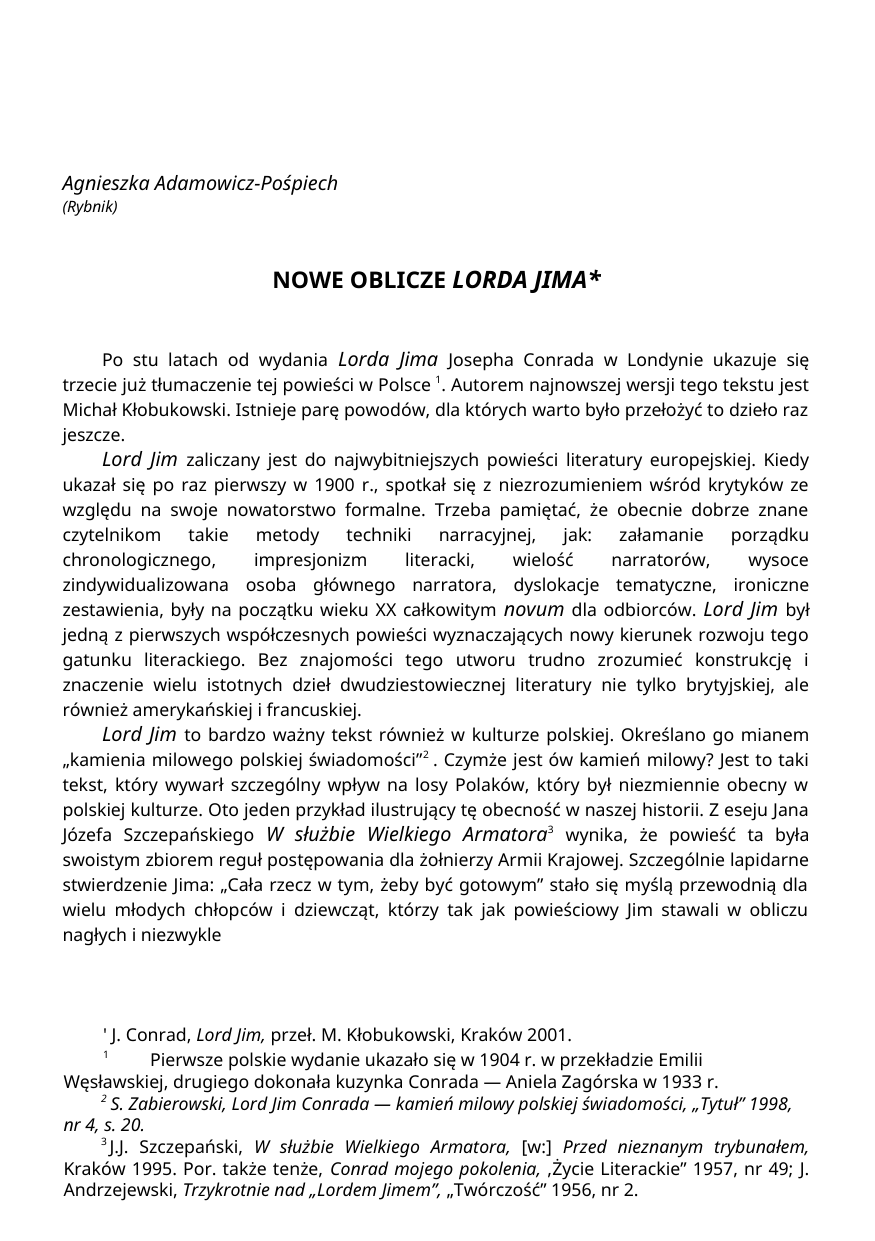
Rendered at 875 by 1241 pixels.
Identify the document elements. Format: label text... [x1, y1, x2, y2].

text 3 J.J. Szczepański, W służbie Wielkiego Armatora, [w:] Przed nieznanym trybunałem, Kraków 1995. Por. także tenże, Conrad mojego pokolenia, ,Życie Literackie” 1957, nr 49; J. Andrzejewski, Trzykrotnie nad „Lordem Jimem”, „Twórczość” 1956, nr 2. [63, 1137, 810, 1201]
text 2 S. Zabierowski, Lord Jim Conrada — kamień milowy polskiej świadomości, „Tytuł” 1998, nr 4, s. 20. [63, 1093, 810, 1136]
text NOWE OBLICZE LORDA JIMA* [62, 270, 810, 294]
text ' J. Conrad, Lord Jim, przeł. M. Kłobukowski, Kraków 2001. [103, 1024, 810, 1046]
text Lord Jim to bardzo ważny tekst również w kulturze polskiej. Określano go mianem „kamienia milowego polskiej świadomości”2 . Czymże jest ów kamień milowy? Jest to taki tekst, który wywarł szczególny wpływ na losy Polaków, który był niezmiennie obecny w polskiej kulturze. Oto jeden przykład ilustrujący tę obecność w naszej historii. Z eseju Jana Józefa Szczepańskiego W służbie Wielkiego Armatora3 wynika, że powieść ta była swoistym zbiorem reguł postępowania dla żołnierzy Armii Krajowej. Szczególnie lapidarne stwierdzenie Jima: „Cała rzecz w tym, żeby być gotowym” stało się myślą przewodnią dla wielu młodych chłopców i dziewcząt, którzy tak jak powieściowy Jim stawali w obliczu nagłych i niezwykle [62, 722, 810, 947]
text Po stu latach od wydania Lorda Jima Josepha Conrada w Londynie ukazuje się trzecie już tłumaczenie tej powieści w Polsce 1. Autorem najnowszej wersji tego tekstu jest Michał Kłobukowski. Istnieje parę powodów, dla których warto było przełożyć to dzieło raz jeszcze. [62, 347, 810, 447]
text Lord Jim zaliczany jest do najwybitniejszych powieści literatury europejskiej. Kiedy ukazał się po raz pierwszy w 1900 r., spotkał się z niezrozumieniem wśród krytyków ze względu na swoje nowatorstwo formalne. Trzeba pamiętać, że obecnie dobrze znane czytelnikom takie metody techniki narracyjnej, jak: załamanie porządku chronologicznego, impresjonizm literacki, wielość narratorów, wysoce zindywidualizowana osoba głównego narratora, dyslokacje tematyczne, ironiczne zestawienia, były na początku wieku XX całkowitym novum dla odbiorców. Lord Jim był jedną z pierwszych współczesnych powieści wyznaczających nowy kierunek rozwoju tego gatunku literackiego. Bez znajomości tego utworu trudno zrozumieć konstrukcję i znaczenie wielu istotnych dzieł dwudziestowiecznej literatury nie tylko brytyjskiej, ale również amerykańskiej i francuskiej. [62, 447, 810, 722]
text Agnieszka Adamowicz-Pośpiech (Rybnik) [62, 173, 383, 217]
text 1 Pierwsze polskie wydanie ukazało się w 1904 r. w przekładzie Emilii Węsławskiej, drugiego dokonała kuzynka Conrada — Aniela Zagórska w 1933 r. [63, 1050, 810, 1093]
